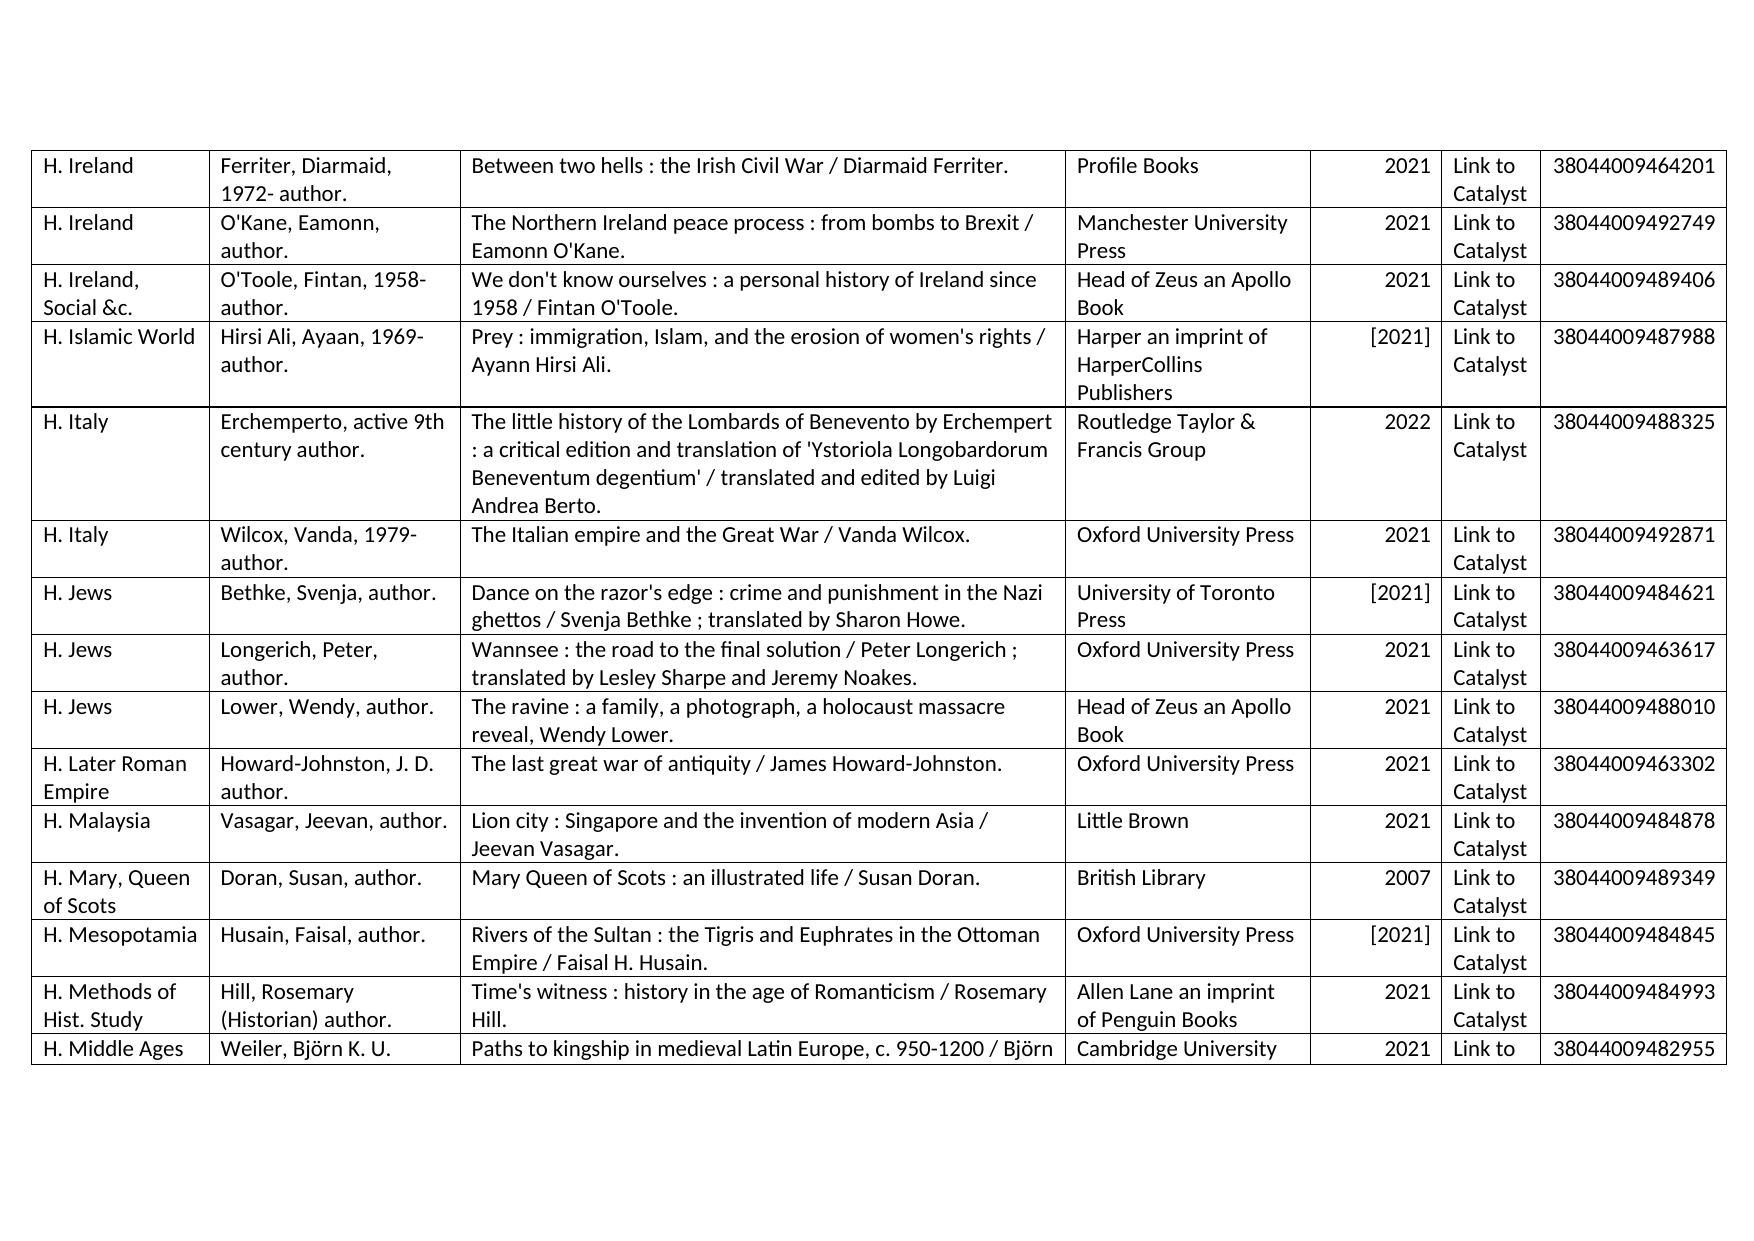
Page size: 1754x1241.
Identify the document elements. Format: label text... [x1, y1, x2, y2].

table_cell H. Islamic World [32, 322, 209, 406]
table_cell O'Toole, Fintan, 1958- author. [210, 265, 460, 321]
table_cell 2021 [1311, 208, 1441, 264]
table_cell Little Brown [1066, 806, 1310, 862]
table_cell Lower, Wendy, author. [210, 692, 460, 748]
table_cell Link to Catalyst [1442, 521, 1540, 577]
table_cell Link to Catalyst [1442, 151, 1540, 207]
table_cell H. Middle Ages [32, 1034, 209, 1063]
table_cell H. Ireland [32, 208, 209, 264]
table_cell H. Jews [32, 578, 209, 634]
table_cell British Library [1066, 863, 1310, 919]
table_cell Link to Catalyst [1442, 408, 1540, 519]
table_cell [2021] [1311, 920, 1441, 976]
table_cell H. Jews [32, 635, 209, 691]
table_cell Dance on the razor's edge : crime and punishment in the Nazi ghettos / Svenja Bethke ; translated by Sharon Howe. [461, 578, 1065, 634]
table_cell 38044009484993 [1541, 977, 1726, 1033]
table_cell We don't know ourselves : a personal history of Ireland since 1958 / Fintan O'Toole. [461, 265, 1065, 321]
table_cell 38044009463302 [1541, 749, 1726, 805]
table_cell Head of Zeus an Apollo Book [1066, 265, 1310, 321]
table_cell Oxford University Press [1066, 635, 1310, 691]
table_cell Link to Catalyst [1442, 749, 1540, 805]
table_cell Link to Catalyst [1442, 265, 1540, 321]
table_cell The little history of the Lombards of Benevento by Erchempert : a critical edition and translation of 'Ystoriola Longobardorum Beneventum degentium' / translated and edited by Luigi Andrea Berto. [461, 408, 1065, 519]
table_cell Rivers of the Sultan : the Tigris and Euphrates in the Ottoman Empire / Faisal H. Husain. [461, 920, 1065, 976]
table_cell Between two hells : the Irish Civil War / Diarmaid Ferriter. [461, 151, 1065, 207]
table_cell Bethke, Svenja, author. [210, 578, 460, 634]
table_cell Head of Zeus an Apollo Book [1066, 692, 1310, 748]
table_cell 2021 [1311, 806, 1441, 862]
table_cell 2022 [1311, 408, 1441, 519]
table_cell 38044009492871 [1541, 521, 1726, 577]
table_cell 38044009488325 [1541, 408, 1726, 519]
table_cell 2021 [1311, 635, 1441, 691]
table_cell Doran, Susan, author. [210, 863, 460, 919]
table_cell H. Malaysia [32, 806, 209, 862]
table_cell 38044009464201 [1541, 151, 1726, 207]
table_cell Oxford University Press [1066, 749, 1310, 805]
table_cell Longerich, Peter, author. [210, 635, 460, 691]
table_cell 2021 [1311, 151, 1441, 207]
table_cell Link to Catalyst [1442, 692, 1540, 748]
table_cell Oxford University Press [1066, 920, 1310, 976]
table_cell Mary Queen of Scots : an illustrated life / Susan Doran. [461, 863, 1065, 919]
table_cell Erchemperto, active 9th century author. [210, 408, 460, 519]
table_cell 38044009489349 [1541, 863, 1726, 919]
table_cell H. Mesopotamia [32, 920, 209, 976]
table_cell Wannsee : the road to the final solution / Peter Longerich ; translated by Lesley Sharpe and Jeremy Noakes. [461, 635, 1065, 691]
table_cell Allen Lane an imprint of Penguin Books [1066, 977, 1310, 1033]
table_cell 38044009487988 [1541, 322, 1726, 406]
table_cell Husain, Faisal, author. [210, 920, 460, 976]
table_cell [461, 1034, 1065, 1063]
table_cell Link to Catalyst [1442, 635, 1540, 691]
table_cell H. Methods of Hist. Study [32, 977, 209, 1033]
table_cell 2007 [1311, 863, 1441, 919]
table_cell Howard-Johnston, J. D. author. [210, 749, 460, 805]
table_cell Manchester University Press [1066, 208, 1310, 264]
table_cell Link to Catalyst [1442, 863, 1540, 919]
table_cell University of Toronto Press [1066, 578, 1310, 634]
table_cell 38044009492749 [1541, 208, 1726, 264]
table_cell Vasagar, Jeevan, author. [210, 806, 460, 862]
table_cell O'Kane, Eamonn, author. [210, 208, 460, 264]
table_cell 38044009484845 [1541, 920, 1726, 976]
table_cell 2021 [1311, 977, 1441, 1033]
table_cell Link to Catalyst [1442, 1034, 1540, 1063]
table_cell H. Ireland, Social &c. [32, 265, 209, 321]
table_cell Wilcox, Vanda, 1979- author. [210, 521, 460, 577]
table_cell 2021 [1311, 692, 1441, 748]
table_cell 38044009463617 [1541, 635, 1726, 691]
table_cell [2021] [1311, 322, 1441, 406]
table_cell H. Ireland [32, 151, 209, 207]
table_cell Time's witness : history in the age of Romanticism / Rosemary Hill. [461, 977, 1065, 1033]
table_cell [2021] [1311, 578, 1441, 634]
table_cell 38044009489406 [1541, 265, 1726, 321]
table_cell Link to Catalyst [1442, 578, 1540, 634]
table_cell Prey : immigration, Islam, and the erosion of women's rights / Ayann Hirsi Ali. [461, 322, 1065, 406]
table_cell H. Italy [32, 408, 209, 519]
table_cell The last great war of antiquity / James Howard-Johnston. [461, 749, 1065, 805]
table_cell Oxford University Press [1066, 521, 1310, 577]
table_cell 38044009488010 [1541, 692, 1726, 748]
table_cell H. Later Roman Empire [32, 749, 209, 805]
table_cell Hirsi Ali, Ayaan, 1969- author. [210, 322, 460, 406]
table_cell Link to Catalyst [1442, 806, 1540, 862]
table_cell 2021 [1311, 749, 1441, 805]
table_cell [210, 1034, 460, 1063]
table_cell 38044009484878 [1541, 806, 1726, 862]
table_cell The Italian empire and the Great War / Vanda Wilcox. [461, 521, 1065, 577]
table_cell Link to Catalyst [1442, 977, 1540, 1033]
table_cell Lion city : Singapore and the invention of modern Asia / Jeevan Vasagar. [461, 806, 1065, 862]
table_cell H. Jews [32, 692, 209, 748]
table_cell Link to Catalyst [1442, 322, 1540, 406]
table_cell H. Italy [32, 521, 209, 577]
table_cell Hill, Rosemary (Historian) author. [210, 977, 460, 1033]
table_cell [1066, 1034, 1310, 1063]
table_cell Link to Catalyst [1442, 208, 1540, 264]
table_cell Profile Books [1066, 151, 1310, 207]
table_cell The ravine : a family, a photograph, a holocaust massacre reveal, Wendy Lower. [461, 692, 1065, 748]
table_cell Link to Catalyst [1442, 920, 1540, 976]
table_cell 2021 [1311, 521, 1441, 577]
table_cell 2021 [1311, 1034, 1441, 1063]
table_cell Routledge Taylor & Francis Group [1066, 408, 1310, 519]
table_cell 38044009482955 [1541, 1034, 1726, 1063]
table_cell H. Mary, Queen of Scots [32, 863, 209, 919]
table_cell The Northern Ireland peace process : from bombs to Brexit / Eamonn O'Kane. [461, 208, 1065, 264]
table_cell 2021 [1311, 265, 1441, 321]
table_cell Harper an imprint of HarperCollins Publishers [1066, 322, 1310, 406]
table_cell 38044009484621 [1541, 578, 1726, 634]
table_cell Ferriter, Diarmaid, 1972- author. [210, 151, 460, 207]
